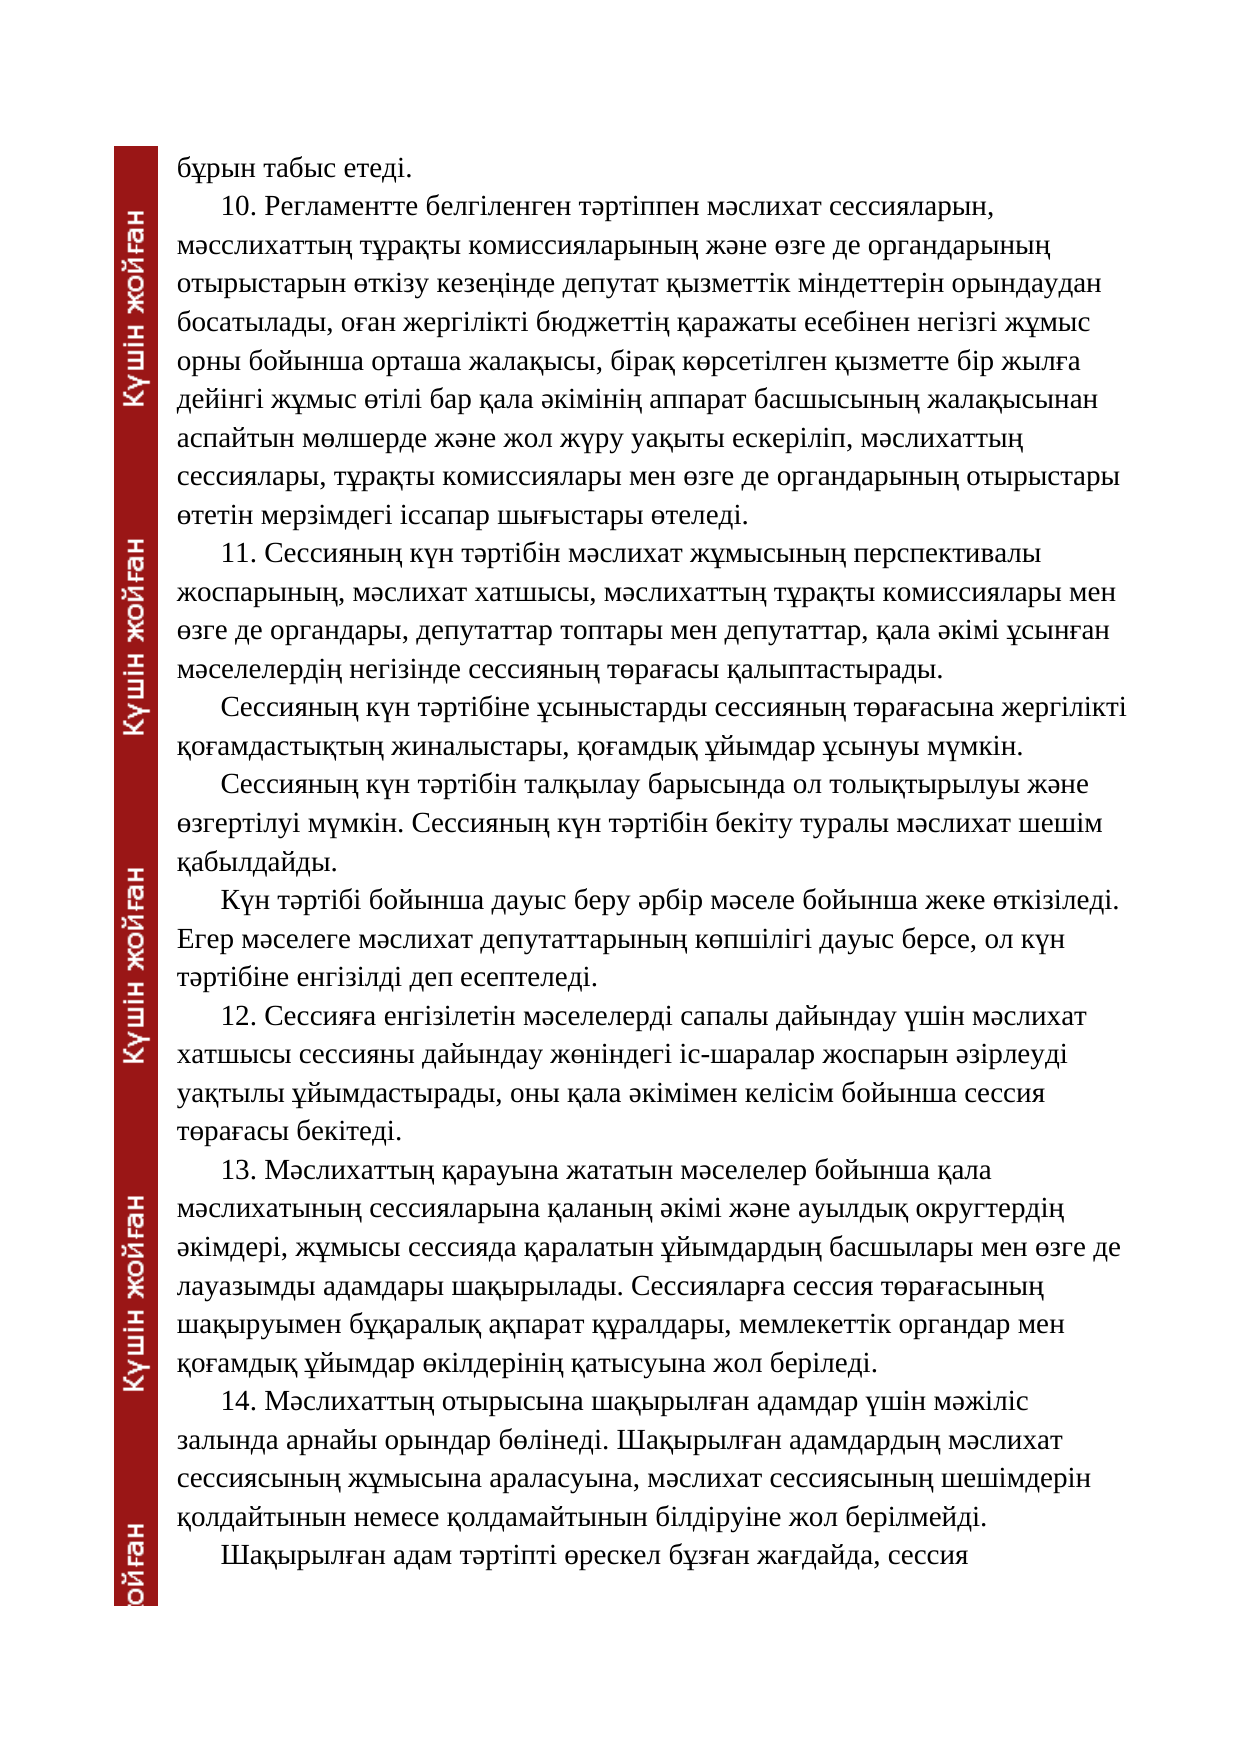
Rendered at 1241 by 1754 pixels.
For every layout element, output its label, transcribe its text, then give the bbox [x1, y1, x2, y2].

picture [114, 146, 158, 150]
picture [114, 1571, 158, 1606]
